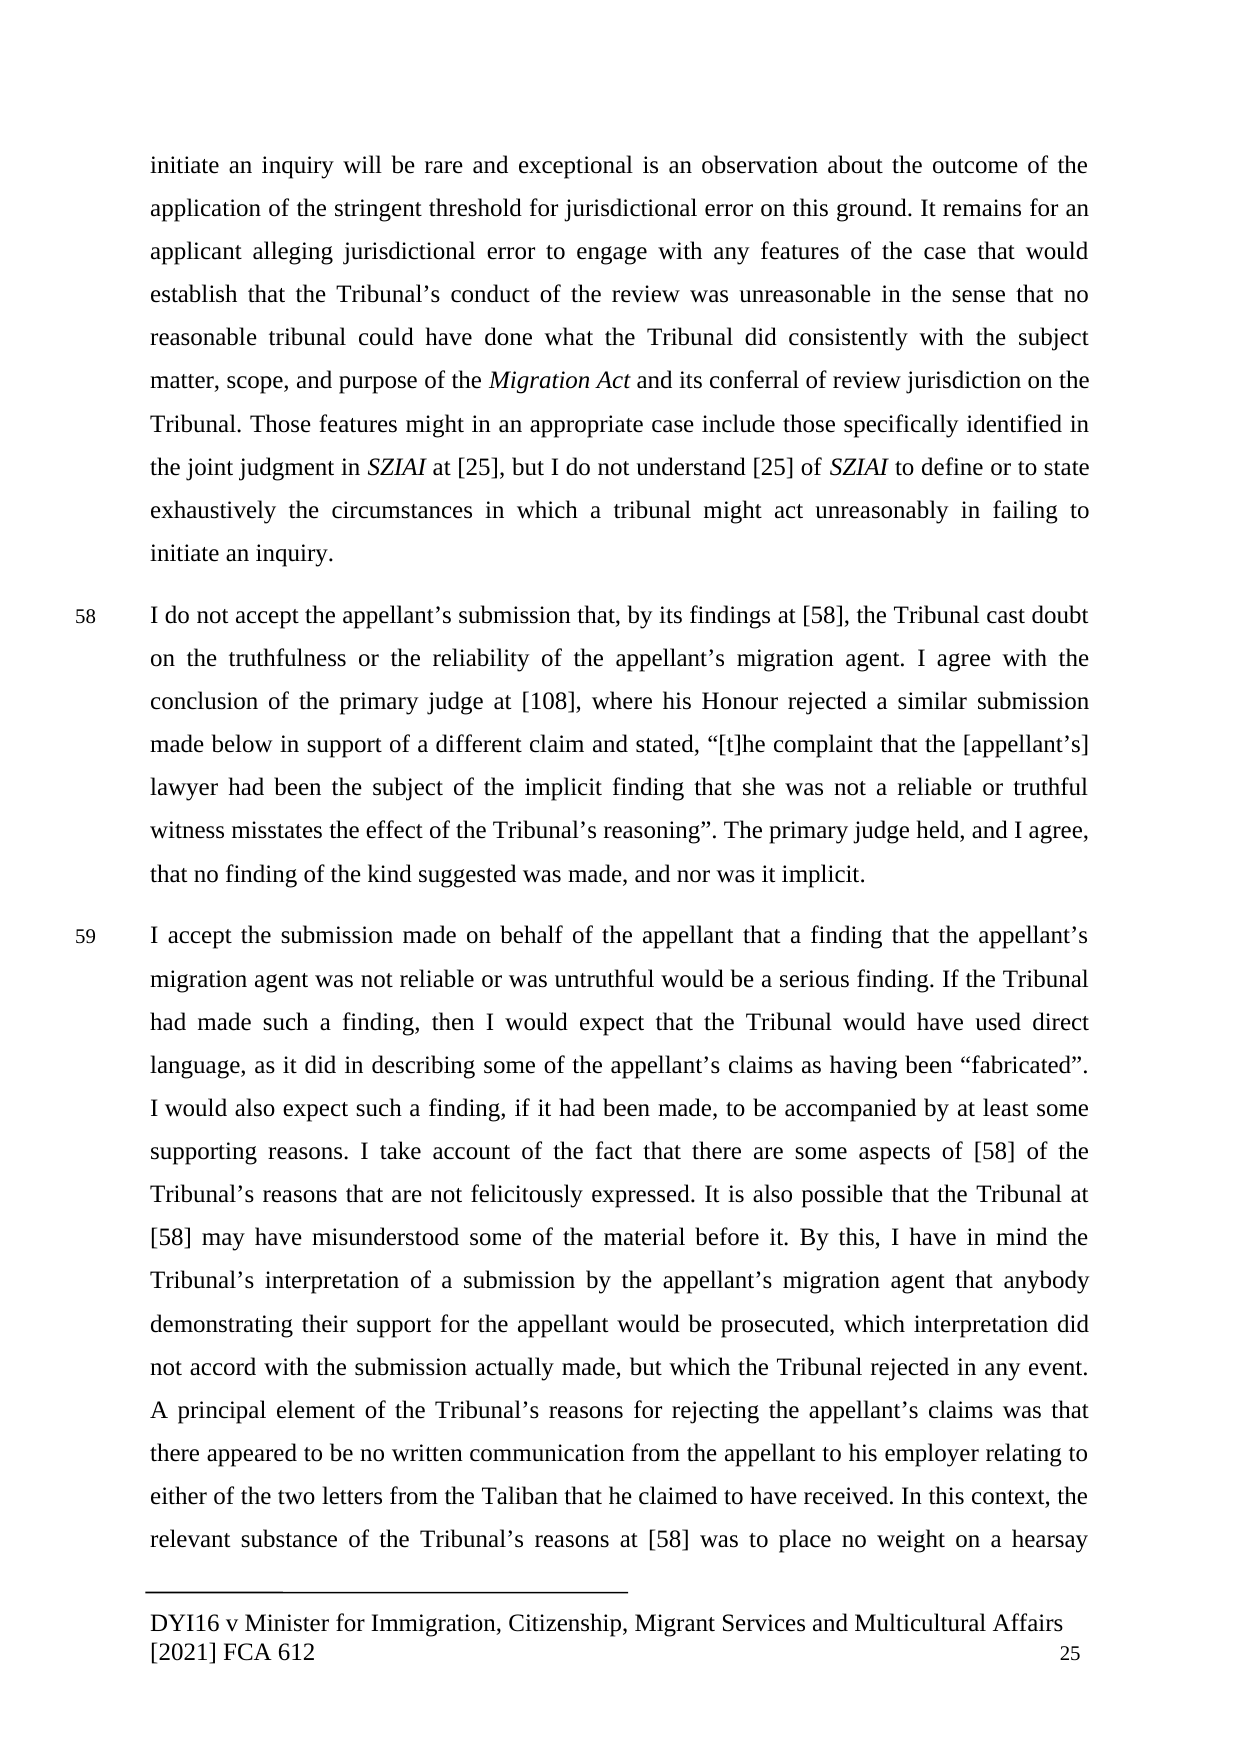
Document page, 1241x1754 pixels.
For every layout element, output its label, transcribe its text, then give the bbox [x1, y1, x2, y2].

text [75, 150, 1090, 567]
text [75, 921, 1090, 1553]
text I do not accept the appellant’s submission that, by its findings at [58], the Tribunal cast doubt on the truthfulness or the reliability of the appellant’s migration agent. I agree with the conclusion of the primary judge at [108], where his Honour rejected a similar submission made below in support of a different claim and stated, “[t]he complaint that the [appellant’s] lawyer had been the subject of the implicit finding that she was not a reliable or truthful witness misstates the effect of the Tribunal’s reasoning”. The primary judge held, and I agree, that no finding of the kind suggested was made, and nor was it implicit. [75, 600, 1090, 887]
